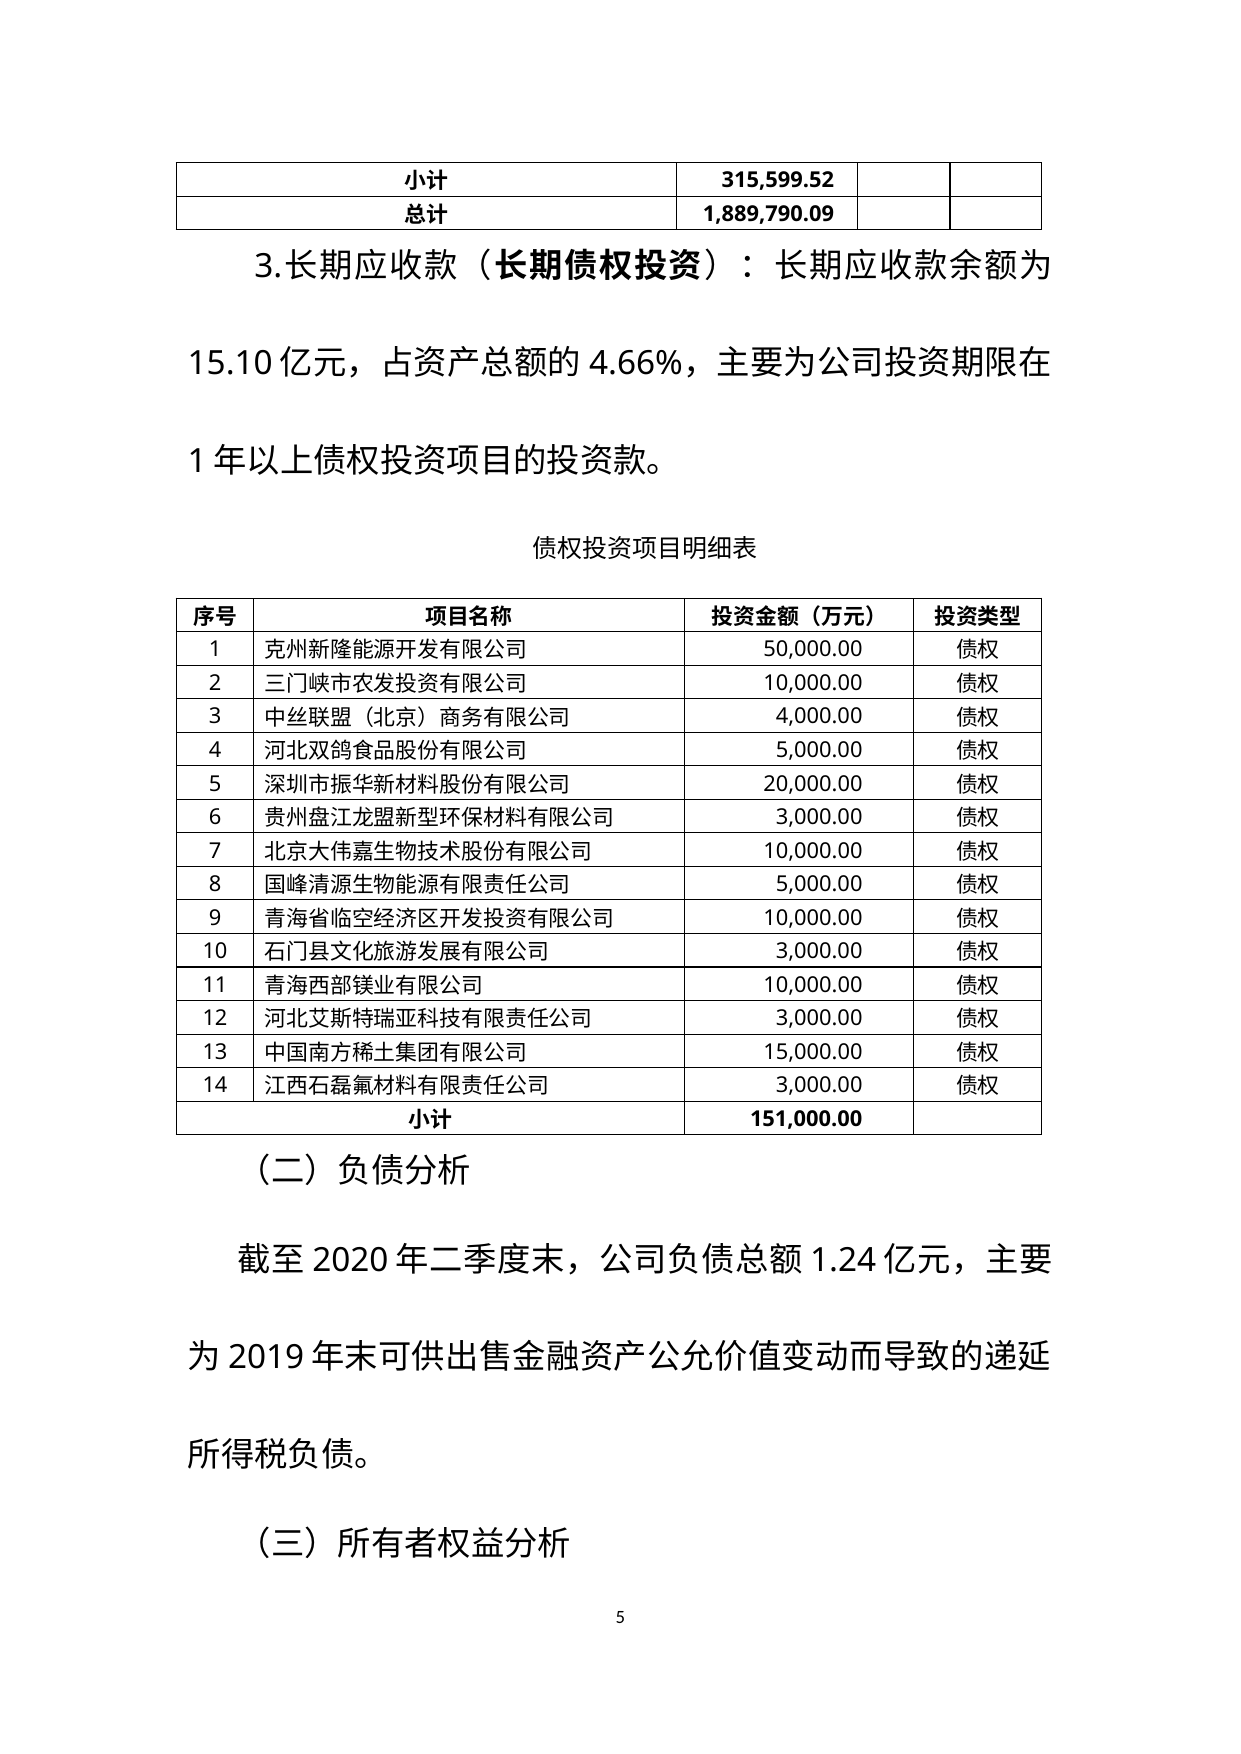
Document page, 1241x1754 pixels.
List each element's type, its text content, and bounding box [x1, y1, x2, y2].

table_cell 14 [177, 1068, 253, 1101]
table_cell 青海西部镁业有限公司 [254, 968, 684, 1000]
table_cell 江西石磊氟材料有限责任公司 [254, 1068, 684, 1101]
table_cell 债权 [914, 766, 1041, 799]
table_cell 债权 [914, 900, 1041, 933]
table_cell 北京大伟嘉生物技术股份有限公司 [254, 833, 684, 866]
table_cell 10 [177, 934, 253, 966]
table_cell 克州新隆能源开发有限公司 [254, 632, 684, 664]
text 截至2020年二季度末，公司负债总额1.24亿元，主要为2019年末可供出售金融资产公允价值变动而导致的递延所得税负债。 [187, 1224, 1053, 1484]
table_cell 石门县文化旅游发展有限公司 [254, 934, 684, 966]
table_cell [858, 197, 949, 229]
table_cell 债权 [914, 968, 1041, 1000]
table_cell 三门峡市农发投资有限公司 [254, 666, 684, 698]
table_cell 9 [177, 900, 253, 933]
table_cell 深圳市振华新材料股份有限公司 [254, 766, 684, 799]
table_cell 债权 [914, 1001, 1041, 1033]
table_cell 债权 [914, 800, 1041, 832]
table_cell 小计 [177, 1102, 684, 1134]
table_cell 3,000.00 [685, 934, 913, 966]
table_cell 河北双鸽食品股份有限公司 [254, 733, 684, 765]
table_header 投资类型 [914, 599, 1041, 631]
table_cell 15,000.00 [685, 1035, 913, 1067]
table_cell 3,000.00 [685, 800, 913, 832]
table_cell 债权 [914, 632, 1041, 664]
table_cell 债权 [914, 699, 1041, 732]
table_cell 13 [177, 1035, 253, 1067]
table_cell 1,889,790.09 [677, 197, 857, 229]
table_cell [858, 163, 949, 196]
table_cell 小计 [177, 163, 676, 196]
table_cell 6 [177, 800, 253, 832]
table_cell 债权 [914, 833, 1041, 866]
table_cell 4 [177, 733, 253, 765]
table_cell 3,000.00 [685, 1001, 913, 1033]
table_cell 青海省临空经济区开发投资有限公司 [254, 900, 684, 933]
table_cell 河北艾斯特瑞亚科技有限责任公司 [254, 1001, 684, 1033]
table_cell [914, 1102, 1041, 1134]
table_cell 国峰清源生物能源有限责任公司 [254, 867, 684, 899]
table_cell 8 [177, 867, 253, 899]
table_cell 10,000.00 [685, 833, 913, 866]
table_cell [951, 163, 1041, 196]
table_cell 4,000.00 [685, 699, 913, 732]
table_cell 3 [177, 699, 253, 732]
table_header 投资金额（万元） [685, 599, 913, 631]
table_cell 2 [177, 666, 253, 698]
table_header 项目名称 [254, 599, 684, 631]
table_cell 债权 [914, 1035, 1041, 1067]
text （三）所有者权益分析 [187, 1508, 1053, 1573]
table_cell 5,000.00 [685, 733, 913, 765]
table_cell 债权 [914, 666, 1041, 698]
table_cell 151,000.00 [685, 1102, 913, 1134]
table_cell 20,000.00 [685, 766, 913, 799]
table_cell 10,000.00 [685, 900, 913, 933]
table_header 序号 [177, 599, 253, 631]
table_cell 1 [177, 632, 253, 664]
table_cell 50,000.00 [685, 632, 913, 664]
table_cell 贵州盘江龙盟新型环保材料有限公司 [254, 800, 684, 832]
text 债权投资项目明细表 [187, 514, 1053, 579]
table_cell 债权 [914, 1068, 1041, 1101]
table_cell 12 [177, 1001, 253, 1033]
text 3.长期应收款（长期债权投资）：长期应收款余额为15.10亿元，占资产总额的4.66%，主要为公司投资期限在1年以上债权投资项目的投资款。 [187, 230, 1053, 490]
table_cell 10,000.00 [685, 968, 913, 1000]
table_cell 3,000.00 [685, 1068, 913, 1101]
text （二）负债分析 [187, 1135, 1053, 1200]
table_cell 债权 [914, 867, 1041, 899]
table_cell 5,000.00 [685, 867, 913, 899]
table_cell 5 [177, 766, 253, 799]
table_cell 中丝联盟（北京）商务有限公司 [254, 699, 684, 732]
table_cell [951, 197, 1041, 229]
table_cell 债权 [914, 733, 1041, 765]
table_cell 总计 [177, 197, 676, 229]
table_cell 中国南方稀土集团有限公司 [254, 1035, 684, 1067]
table_cell 10,000.00 [685, 666, 913, 698]
table_cell 债权 [914, 934, 1041, 966]
table_cell 315,599.52 [677, 163, 857, 196]
table_cell 7 [177, 833, 253, 866]
table_cell 11 [177, 968, 253, 1000]
